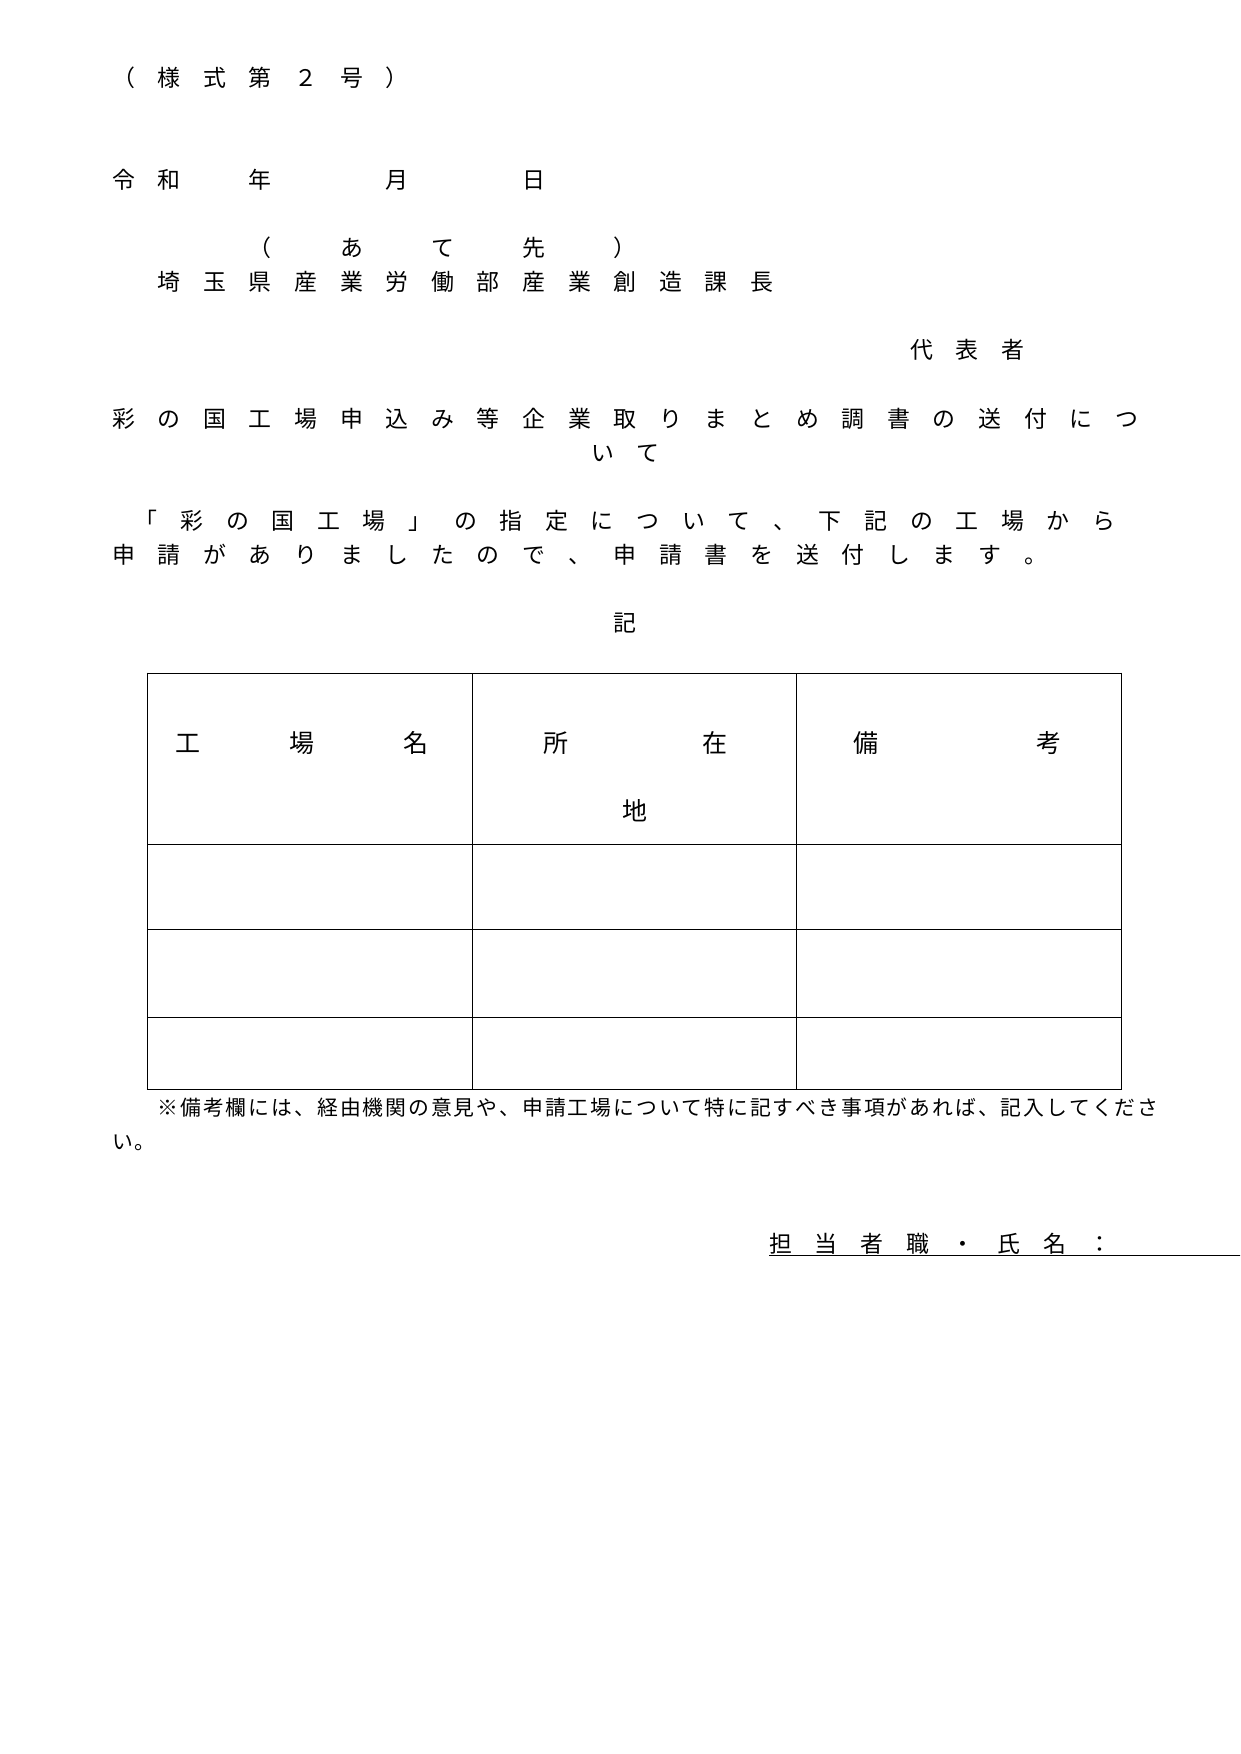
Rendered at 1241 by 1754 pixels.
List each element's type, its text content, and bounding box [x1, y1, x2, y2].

table_header 工 場 名 [148, 674, 472, 844]
table_cell [148, 1018, 472, 1088]
table_cell [797, 845, 1121, 929]
table_header 備 考 [797, 674, 1121, 844]
text 令和 年 月 日 [112, 128, 1161, 196]
text 埼玉県産業労働部産業創造課長 [112, 264, 1161, 298]
text 「彩の国工場」の指定について、下記の工場から申請がありましたので、申請書を送付します。 [112, 502, 1161, 570]
text （ あ て 先 ） [112, 230, 1161, 264]
text （様式第２号） [112, 59, 1161, 93]
table_cell [797, 1018, 1121, 1088]
table_cell [148, 845, 472, 929]
text 代表者 [112, 332, 1161, 366]
table_cell [797, 930, 1121, 1017]
table_cell [473, 1018, 796, 1088]
text ※備考欄には、経由機関の意見や、申請工場について特に記すべき事項があれば、記入してください。 [112, 1089, 1161, 1158]
text 記 [112, 604, 1161, 638]
table_cell [473, 930, 796, 1017]
table_header 所 在 地 [473, 674, 796, 844]
table_cell [148, 930, 472, 1017]
table_cell [473, 845, 796, 929]
text 彩の国工場申込み等企業取りまとめ調書の送付について [112, 400, 1161, 468]
text 担当者職・氏名： [112, 1226, 1134, 1260]
